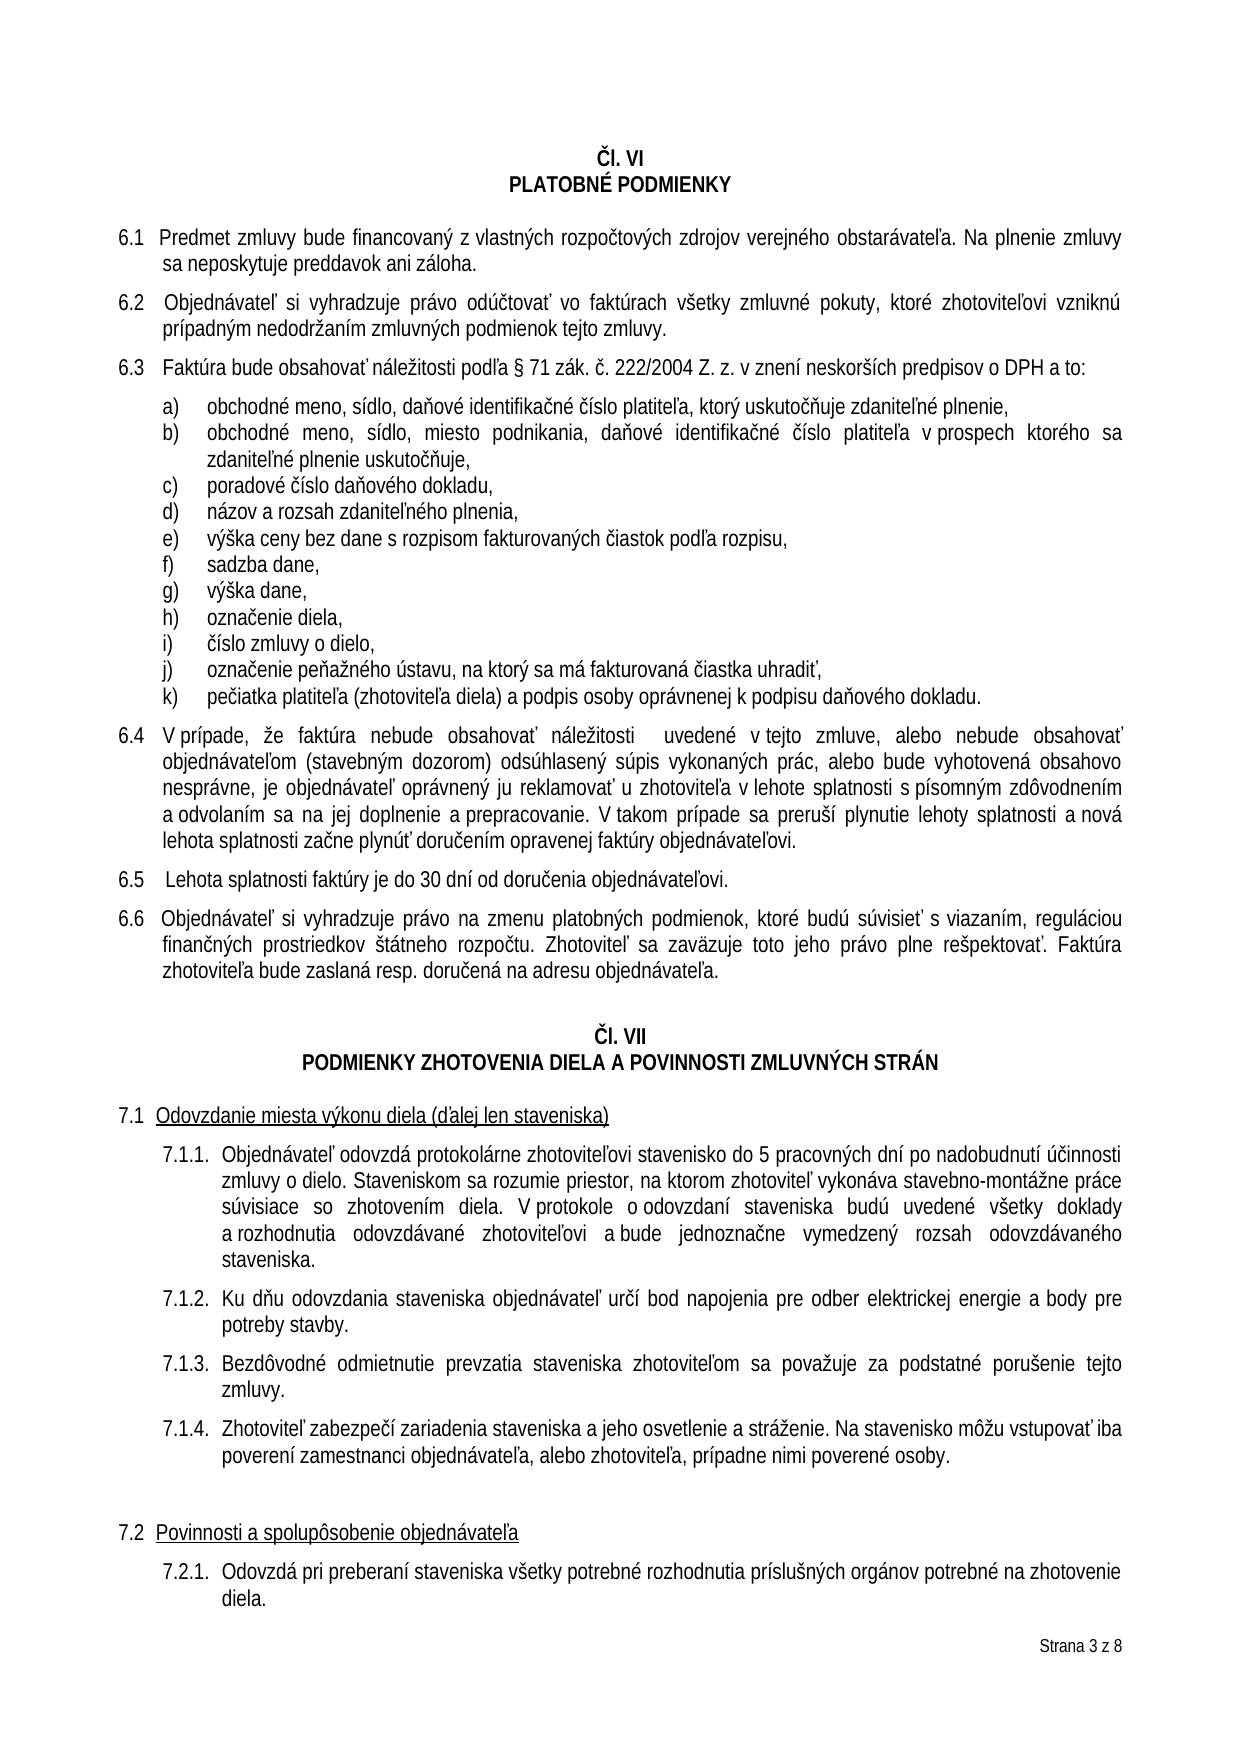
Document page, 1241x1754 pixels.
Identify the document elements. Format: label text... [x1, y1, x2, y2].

list pečiatka platiteľa (zhotoviteľa diela) a podpis osoby oprávnenej k podpisu daňového dokladu. [162, 683, 1122, 709]
list obchodné meno, sídlo, miesto podnikania, daňové identifikačné číslo platiteľa v prospech ktorého sa zdaniteľné plnenie uskutočňuje, [162, 419, 1122, 472]
text 6.3 Faktúra bude obsahovať náležitosti podľa § 71 zák. č. 222/2004 Z. z. v znení neskorších predpisov o DPH a to: [118, 354, 1122, 380]
list výška dane, [162, 577, 1122, 604]
text PLATOBNÉ PODMIENKY [118, 171, 1122, 197]
text 6.2 Objednávateľ si vyhradzuje právo odúčtovať vo faktúrach všetky zmluvné pokuty, ktoré zhotoviteľovi vzniknú prípadným nedodržaním zmluvných podmienok tejto zmluvy. [118, 289, 1122, 341]
list Zhotoviteľ zabezpečí zariadenia staveniska a jeho osvetlenie a stráženie. Na stavenisko môžu vstupovať iba poverení zamestnanci objednávateľa, alebo zhotoviteľa, prípadne nimi poverené osoby. [162, 1415, 1122, 1468]
list poradové číslo daňového dokladu, [162, 472, 1122, 498]
list Ku dňu odovzdania staveniska objednávateľ určí bod napojenia pre odber elektrickej energie a body pre potreby stavby. [162, 1285, 1122, 1337]
list Objednávateľ odovzdá protokolárne zhotoviteľovi stavenisko do 5 pracovných dní po nadobudnutí účinnosti zmluvy o dielo. Staveniskom sa rozumie priestor, na ktorom zhotoviteľ vykonáva stavebno-montážne práce súvisiace so zhotovením diela. V protokole o odovzdaní staveniska budú uvedené všetky doklady a rozhodnutia odovzdávané zhotoviteľovi a bude jednoznačne vymedzený rozsah odovzdávaného staveniska. [162, 1141, 1122, 1272]
list Bezdôvodné odmietnutie prevzatia staveniska zhotoviteľom sa považuje za podstatné porušenie tejto zmluvy. [162, 1350, 1122, 1403]
list Povinnosti a spolupôsobenie objednávateľa [118, 1519, 1122, 1546]
text PODMIENKY ZHOTOVENIA DIELA a povinnosti zmluvných strán [118, 1049, 1122, 1075]
text 6.1 Predmet zmluvy bude financovaný z vlastných rozpočtových zdrojov verejného obstarávateľa. Na plnenie zmluvy sa neposkytuje preddavok ani záloha. [118, 223, 1122, 276]
list výška ceny bez dane s rozpisom fakturovaných čiastok podľa rozpisu, [162, 524, 1122, 551]
text 6.6 Objednávateľ si vyhradzuje právo na zmenu platobných podmienok, ktoré budú súvisieť s viazaním, reguláciou finančných prostriedkov štátneho rozpočtu. Zhotoviteľ sa zaväzuje toto jeho právo plne rešpektovať. Faktúra zhotoviteľa bude zaslaná resp. doručená na adresu objednávateľa. [118, 905, 1122, 984]
text Čl. VI [118, 144, 1122, 171]
list obchodné meno, sídlo, daňové identifikačné číslo platiteľa, ktorý uskutočňuje zdaniteľné plnenie, [162, 393, 1122, 419]
list Odovzdanie miesta výkonu diela (ďalej len staveniska) [118, 1102, 1122, 1128]
list označenie peňažného ústavu, na ktorý sa má fakturovaná čiastka uhradiť, [162, 656, 1122, 683]
list číslo zmluvy o dielo, [162, 630, 1122, 656]
list sadzba dane, [162, 551, 1122, 577]
list Odovzdá pri preberaní staveniska všetky potrebné rozhodnutia príslušných orgánov potrebné na zhotovenie diela. [162, 1558, 1122, 1611]
text Čl. VII [118, 1023, 1122, 1049]
text 6.5 Lehota splatnosti faktúry je do 30 dní od doručenia objednávateľovi. [118, 866, 1122, 892]
text 6.4 V prípade, že faktúra nebude obsahovať náležitosti uvedené v tejto zmluve, alebo nebude obsahovať objednávateľom (stavebným dozorom) odsúhlasený súpis vykonaných prác, alebo bude vyhotovená obsahovo nesprávne, je objednávateľ oprávnený ju reklamovať u zhotoviteľa v lehote splatnosti s písomným zdôvodnením a odvolaním sa na jej doplnenie a prepracovanie. V takom prípade sa preruší plynutie lehoty splatnosti a nová lehota splatnosti začne plynúť doručením opravenej faktúry objednávateľovi. [118, 722, 1122, 853]
list označenie diela, [162, 604, 1122, 630]
list názov a rozsah zdaniteľného plnenia, [162, 498, 1122, 524]
